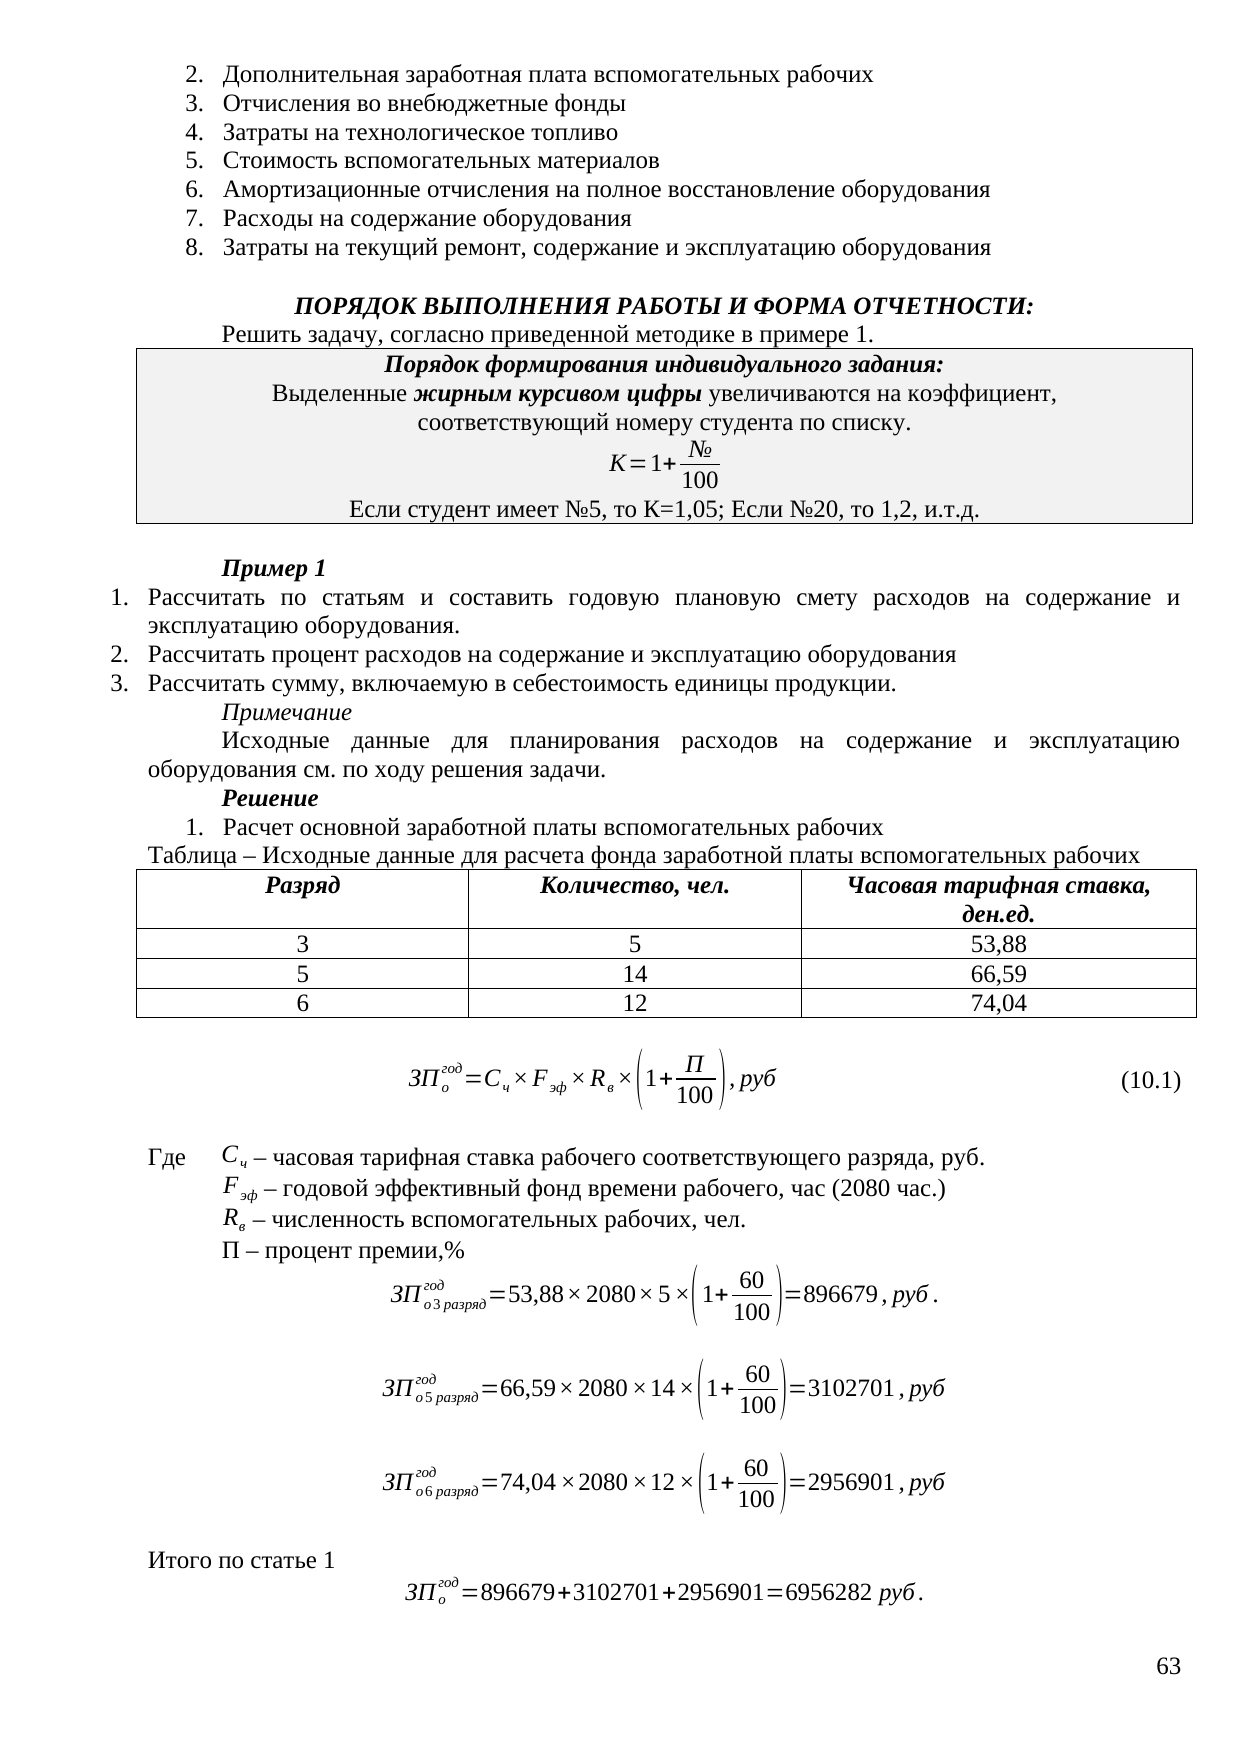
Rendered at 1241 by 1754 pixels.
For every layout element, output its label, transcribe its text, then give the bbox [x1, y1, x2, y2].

list Рассчитать процент расходов на содержание и эксплуатацию оборудования [110, 639, 1181, 668]
text – годовой эффективный фонд времени рабочего, час (2080 час.) [192, 1172, 1181, 1203]
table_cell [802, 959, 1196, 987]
list Рассчитать сумму, включаемую в себестоимость единицы продукции. [110, 668, 1181, 697]
list Затраты на текущий ремонт, содержание и эксплуатацию оборудования [185, 232, 1181, 260]
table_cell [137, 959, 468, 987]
list Отчисления во внебюджетные фонды [185, 88, 1181, 117]
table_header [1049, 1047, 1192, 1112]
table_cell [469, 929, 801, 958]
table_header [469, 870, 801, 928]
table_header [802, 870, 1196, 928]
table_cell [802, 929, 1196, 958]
list Расходы на содержание оборудования [185, 203, 1181, 232]
text ПОРЯДОК ВЫПОЛНЕНИЯ РАБОТЫ И ФОРМА ОТЧЕТНОСТИ: [148, 291, 1181, 319]
text – численность вспомогательных рабочих, чел. [192, 1203, 1181, 1235]
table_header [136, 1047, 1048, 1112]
text Исходные данные для планирования расходов на содержание и эксплуатацию оборудования см. по ходу решения задачи. [148, 726, 1181, 783]
text Где – часовая тарифная ставка рабочего соответствующего разряда, руб. [148, 1141, 1181, 1172]
text Таблица – Исходные данные для расчета фонда заработной платы вспомогательных рабочих [148, 841, 1181, 869]
text Пример 1 [148, 553, 1181, 582]
text Решить задачу, согласно приведенной методике в примере 1. [148, 319, 1181, 348]
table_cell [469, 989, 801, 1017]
list Рассчитать по статьям и составить годовую плановую смету расходов на содержание и эксплуатацию оборудования. [110, 582, 1181, 639]
text Примечание [148, 697, 1181, 726]
text П – процент премии,% [192, 1235, 1181, 1264]
text Решение [148, 783, 1181, 812]
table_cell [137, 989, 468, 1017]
list Дополнительная заработная плата вспомогательных рабочих [185, 59, 1181, 88]
list Расчет основной заработной платы вспомогательных рабочих [185, 812, 1181, 841]
list Стоимость вспомогательных материалов [185, 145, 1181, 174]
list Амортизационные отчисления на полное восстановление оборудования [185, 174, 1181, 203]
list Затраты на технологическое топливо [185, 117, 1181, 145]
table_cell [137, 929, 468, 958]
text Итого по статье 1 [148, 1545, 1181, 1574]
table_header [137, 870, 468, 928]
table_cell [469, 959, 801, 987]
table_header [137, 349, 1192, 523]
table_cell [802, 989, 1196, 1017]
